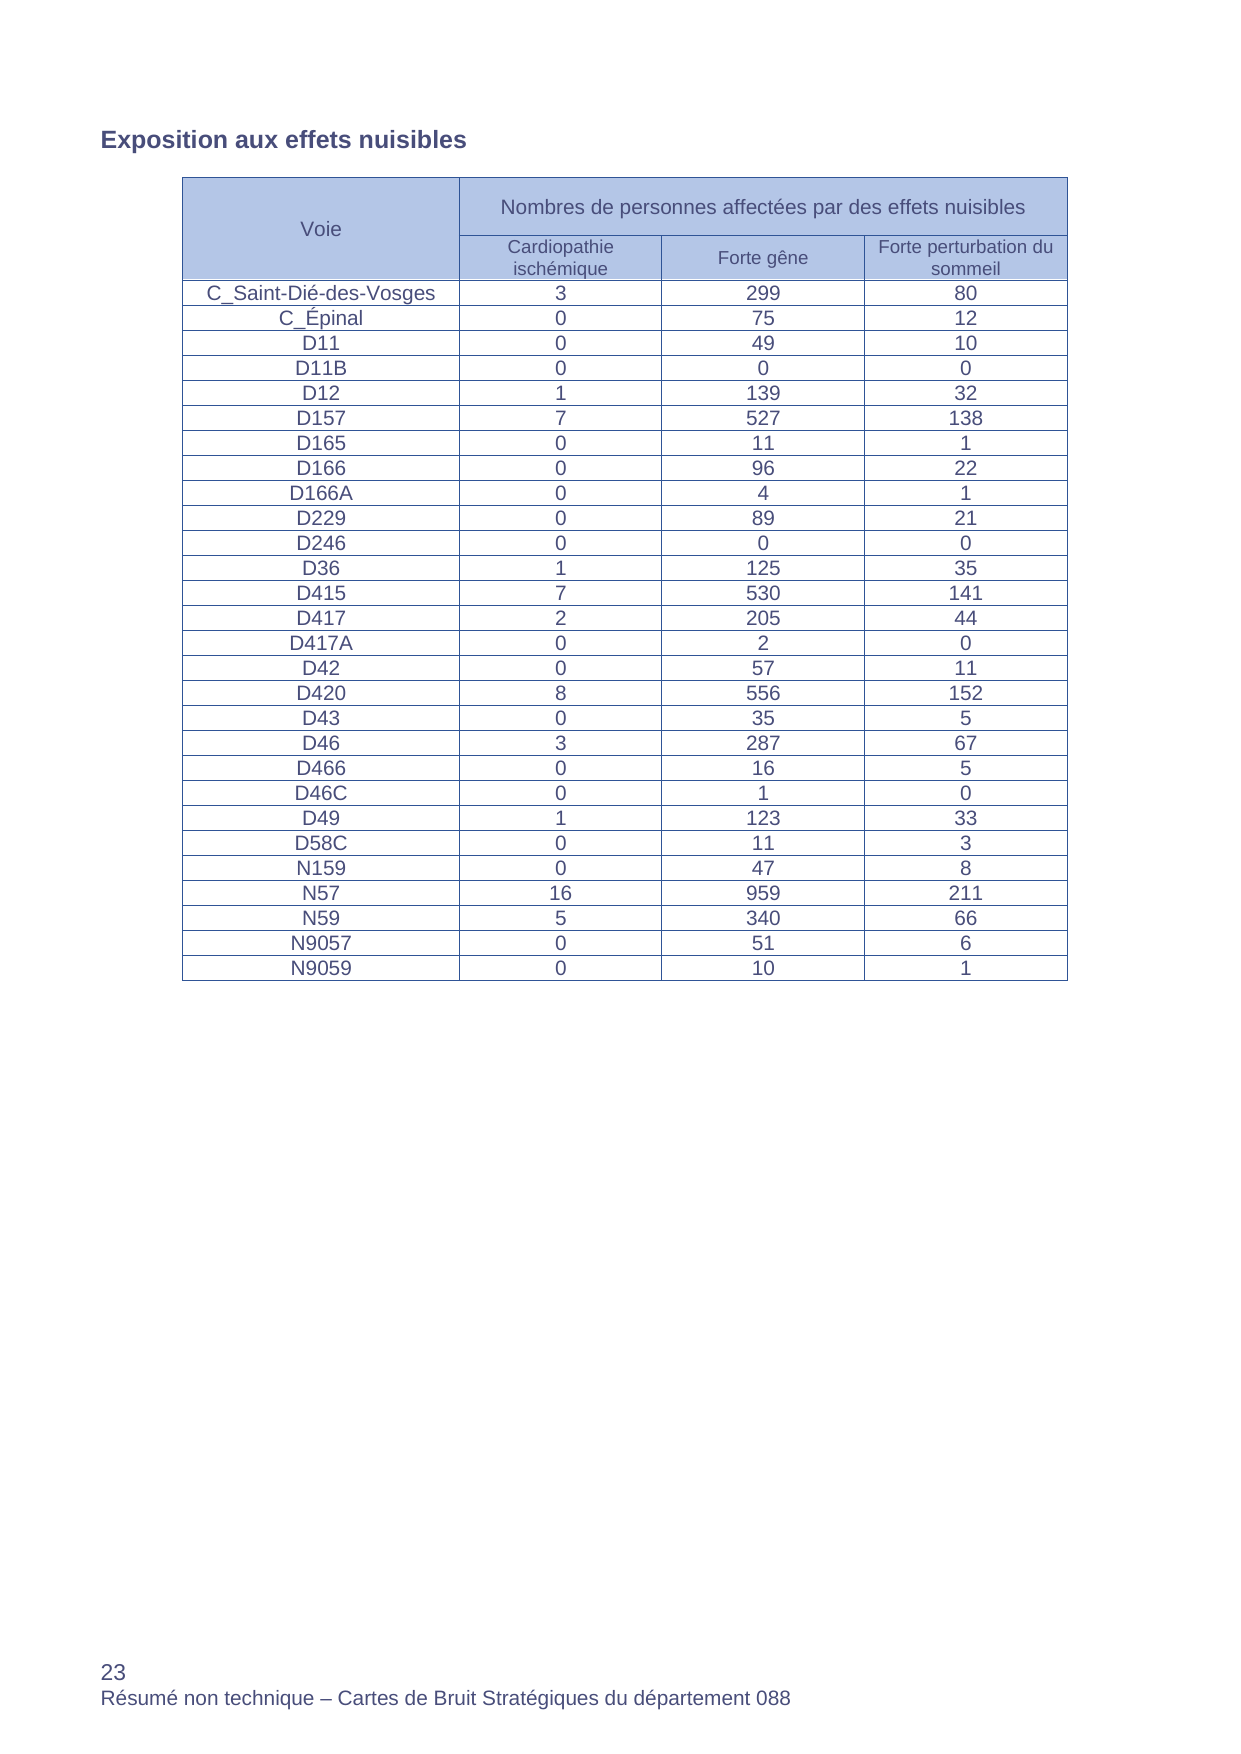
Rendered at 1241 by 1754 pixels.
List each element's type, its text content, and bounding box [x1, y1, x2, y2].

table_cell 11 [662, 431, 864, 454]
table_cell 0 [662, 531, 864, 554]
table_cell 125 [662, 556, 864, 579]
table_cell 12 [865, 306, 1067, 329]
table_cell 527 [662, 406, 864, 429]
table_cell 0 [460, 531, 661, 554]
table_cell 0 [460, 306, 661, 329]
table_cell 123 [662, 806, 864, 829]
table_cell D46 [183, 731, 459, 754]
table_cell 0 [662, 356, 864, 379]
table_cell 5 [865, 756, 1067, 779]
table_cell 3 [865, 831, 1067, 854]
table_cell 47 [662, 856, 864, 879]
table_cell 211 [865, 881, 1067, 904]
table_cell D415 [183, 581, 459, 604]
table_cell 49 [662, 331, 864, 354]
table_cell 16 [662, 756, 864, 779]
table_cell 0 [460, 356, 661, 379]
table_cell D166A [183, 481, 459, 504]
table_cell 0 [865, 631, 1067, 654]
table_cell 0 [460, 656, 661, 679]
table_cell 22 [865, 456, 1067, 479]
table_cell 44 [865, 606, 1067, 629]
table_cell D36 [183, 556, 459, 579]
table_cell 138 [865, 406, 1067, 429]
table_cell D466 [183, 756, 459, 779]
table_cell 0 [460, 456, 661, 479]
table_cell 959 [662, 881, 864, 904]
table_cell D43 [183, 706, 459, 729]
table_cell 0 [460, 506, 661, 529]
table_cell 7 [460, 406, 661, 429]
table_cell 16 [460, 881, 661, 904]
table_cell 0 [460, 956, 661, 979]
table_cell 10 [865, 331, 1067, 354]
table_cell 8 [865, 856, 1067, 879]
table_cell 6 [865, 931, 1067, 954]
table_cell D417 [183, 606, 459, 629]
table_cell 0 [460, 706, 661, 729]
table_cell 2 [662, 631, 864, 654]
table_cell 35 [662, 706, 864, 729]
table_cell 0 [460, 831, 661, 854]
table_cell C_Épinal [183, 306, 459, 329]
table_cell 57 [662, 656, 864, 679]
table_cell 66 [865, 906, 1067, 929]
table_cell 2 [460, 606, 661, 629]
table_cell 1 [460, 556, 661, 579]
table_cell D49 [183, 806, 459, 829]
table_cell 1 [662, 781, 864, 804]
table_cell D12 [183, 381, 459, 404]
table_cell 3 [460, 281, 661, 304]
table_cell 21 [865, 506, 1067, 529]
table_cell 1 [460, 381, 661, 404]
table_cell 0 [865, 356, 1067, 379]
table_cell 1 [865, 431, 1067, 454]
table_cell 141 [865, 581, 1067, 604]
table_cell Forte perturbation du sommeil [865, 236, 1067, 279]
table_cell 5 [865, 706, 1067, 729]
table_cell D42 [183, 656, 459, 679]
table_cell N9059 [183, 956, 459, 979]
table_cell 75 [662, 306, 864, 329]
table_cell 67 [865, 731, 1067, 754]
table_cell 33 [865, 806, 1067, 829]
table_cell 0 [460, 931, 661, 954]
table_cell 0 [460, 481, 661, 504]
table_cell 8 [460, 681, 661, 704]
table_cell 556 [662, 681, 864, 704]
table_cell 7 [460, 581, 661, 604]
table_cell 96 [662, 456, 864, 479]
table_cell 0 [460, 781, 661, 804]
table_cell 0 [460, 331, 661, 354]
table_cell N9057 [183, 931, 459, 954]
table_cell 10 [662, 956, 864, 979]
table_cell 0 [460, 756, 661, 779]
table_cell 0 [460, 431, 661, 454]
table_cell N159 [183, 856, 459, 879]
table_cell C_Saint-Dié-des-Vosges [183, 281, 459, 304]
table_cell 11 [662, 831, 864, 854]
table_cell 340 [662, 906, 864, 929]
table_cell 1 [865, 481, 1067, 504]
table_cell 32 [865, 381, 1067, 404]
text Exposition aux effets nuisibles [100, 124, 1149, 153]
table_cell D246 [183, 531, 459, 554]
table_cell 287 [662, 731, 864, 754]
table_cell 89 [662, 506, 864, 529]
table_cell D157 [183, 406, 459, 429]
table_cell N59 [183, 906, 459, 929]
table_cell Forte gêne [662, 236, 864, 279]
table_cell 0 [865, 781, 1067, 804]
table_cell 152 [865, 681, 1067, 704]
table_cell 1 [865, 956, 1067, 979]
table_cell D166 [183, 456, 459, 479]
table_cell 139 [662, 381, 864, 404]
table_cell 5 [460, 906, 661, 929]
table_cell 205 [662, 606, 864, 629]
table_cell 1 [460, 806, 661, 829]
table_cell D417A [183, 631, 459, 654]
table_cell 0 [460, 631, 661, 654]
table_cell 0 [865, 531, 1067, 554]
table_cell D165 [183, 431, 459, 454]
table_cell 11 [865, 656, 1067, 679]
table_cell D420 [183, 681, 459, 704]
table_cell 51 [662, 931, 864, 954]
table_header Nombres de personnes affectées par des effets nuisibles [460, 178, 1067, 235]
table_cell 0 [460, 856, 661, 879]
table_cell 35 [865, 556, 1067, 579]
table_cell 4 [662, 481, 864, 504]
table_cell D58C [183, 831, 459, 854]
table_cell D11B [183, 356, 459, 379]
table_cell 299 [662, 281, 864, 304]
table_cell D11 [183, 331, 459, 354]
table_cell 530 [662, 581, 864, 604]
table_cell N57 [183, 881, 459, 904]
table_cell Cardiopathie ischémique [460, 236, 661, 279]
table_cell 3 [460, 731, 661, 754]
table_cell 80 [865, 281, 1067, 304]
table_cell D46C [183, 781, 459, 804]
table_header Voie [183, 178, 459, 279]
table_cell D229 [183, 506, 459, 529]
